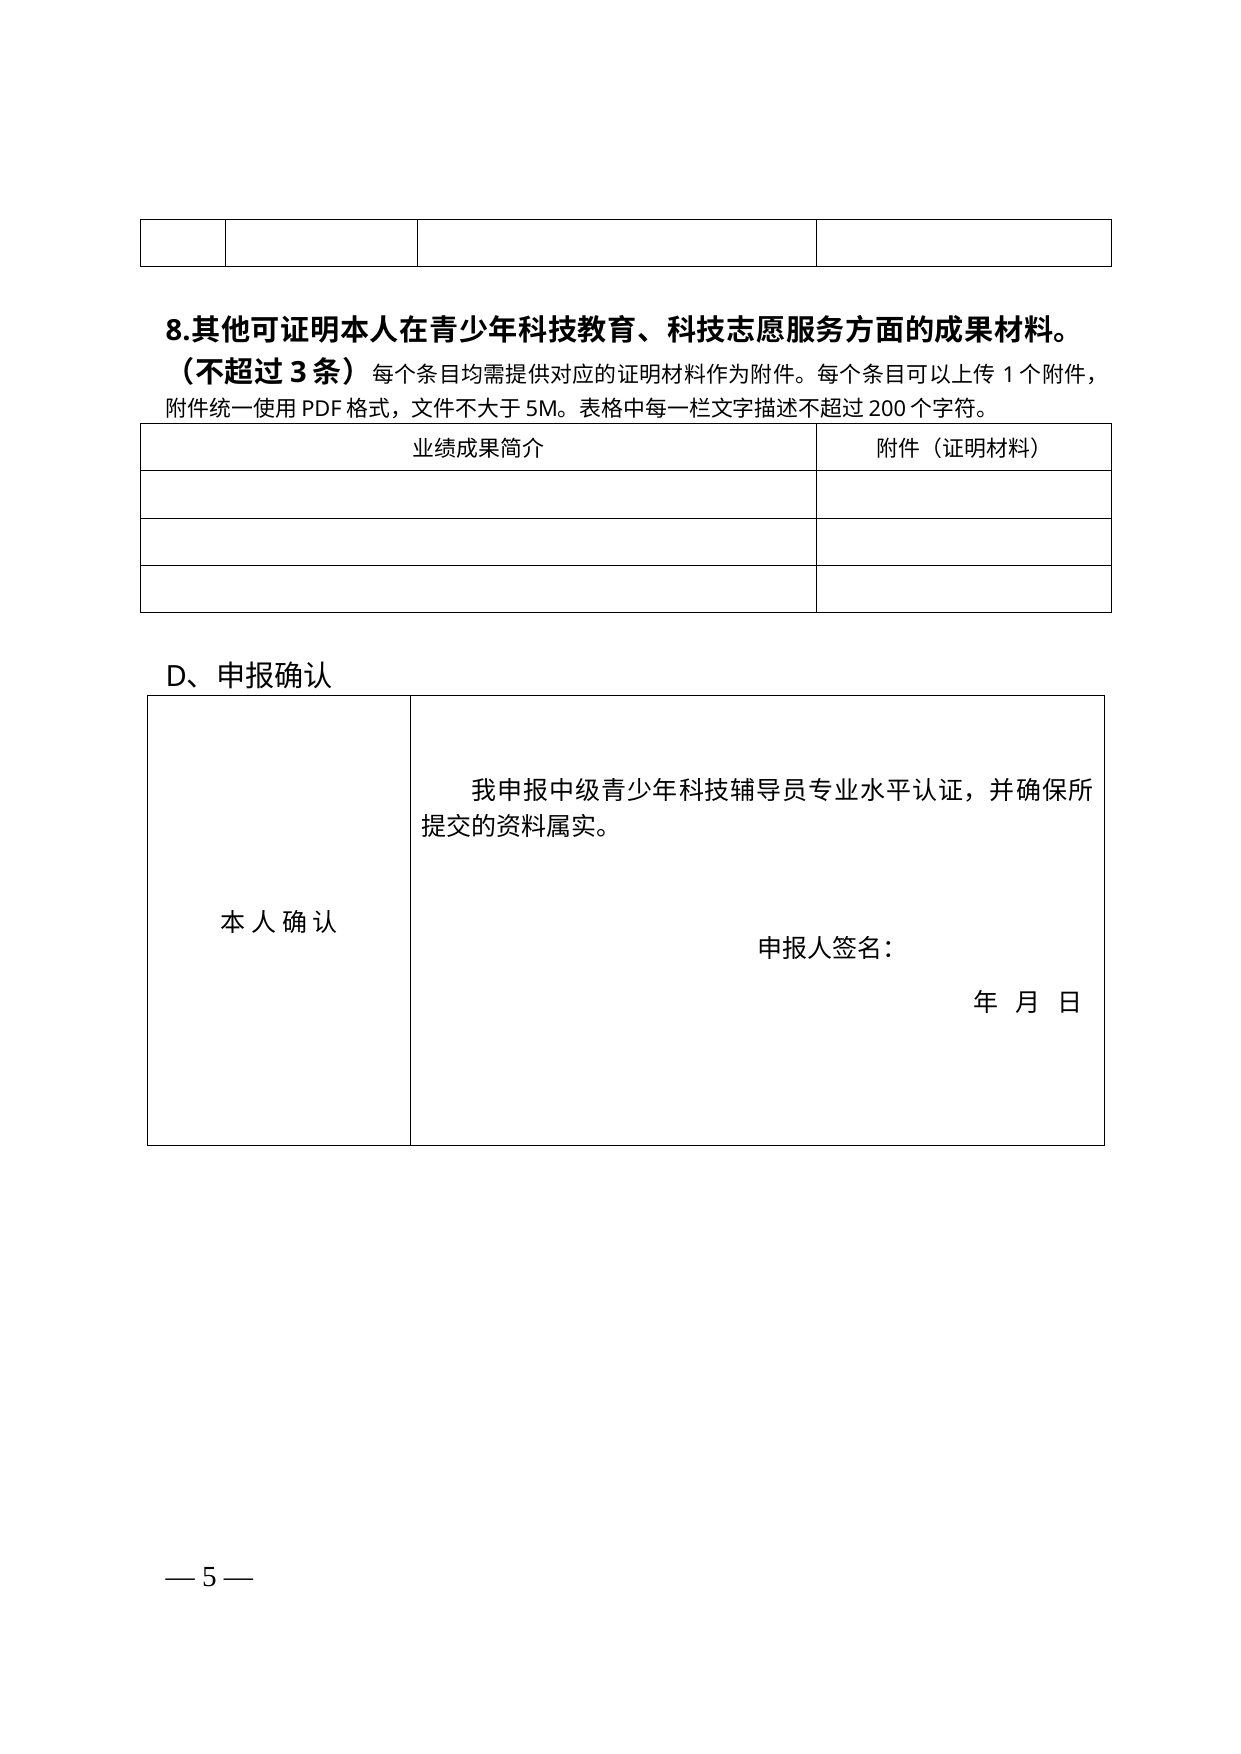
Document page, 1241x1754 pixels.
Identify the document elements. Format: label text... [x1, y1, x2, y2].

text 8.其他可证明本人在青少年科技教育、科技志愿服务方面的成果材料。（不超过3条）每个条目均需提供对应的证明材料作为附件。每个条目可以上传1个附件，附件统一使用PDF格式，文件不大于5M。表格中每一栏文字描述不超过200个字符。 [165, 307, 1087, 423]
table_cell [817, 519, 1111, 565]
table_cell [817, 471, 1111, 518]
table_cell [226, 220, 417, 266]
table_cell [817, 220, 1111, 266]
text D、申报确认 [165, 653, 1087, 695]
table_cell [141, 566, 816, 612]
table_cell [141, 471, 816, 518]
table_header 我申报中级青少年科技辅导员专业水平认证，并确保所提交的资料属实。 申报人签名： 年 月 日 [411, 696, 1104, 1145]
table_cell [817, 566, 1111, 612]
table_header 本 人 确 认 [148, 696, 410, 1145]
table_header 附件（证明材料） [817, 424, 1111, 470]
table_cell [418, 220, 816, 266]
table_cell [141, 220, 225, 266]
table_cell [141, 519, 816, 565]
table_header 业绩成果简介 [141, 424, 816, 470]
